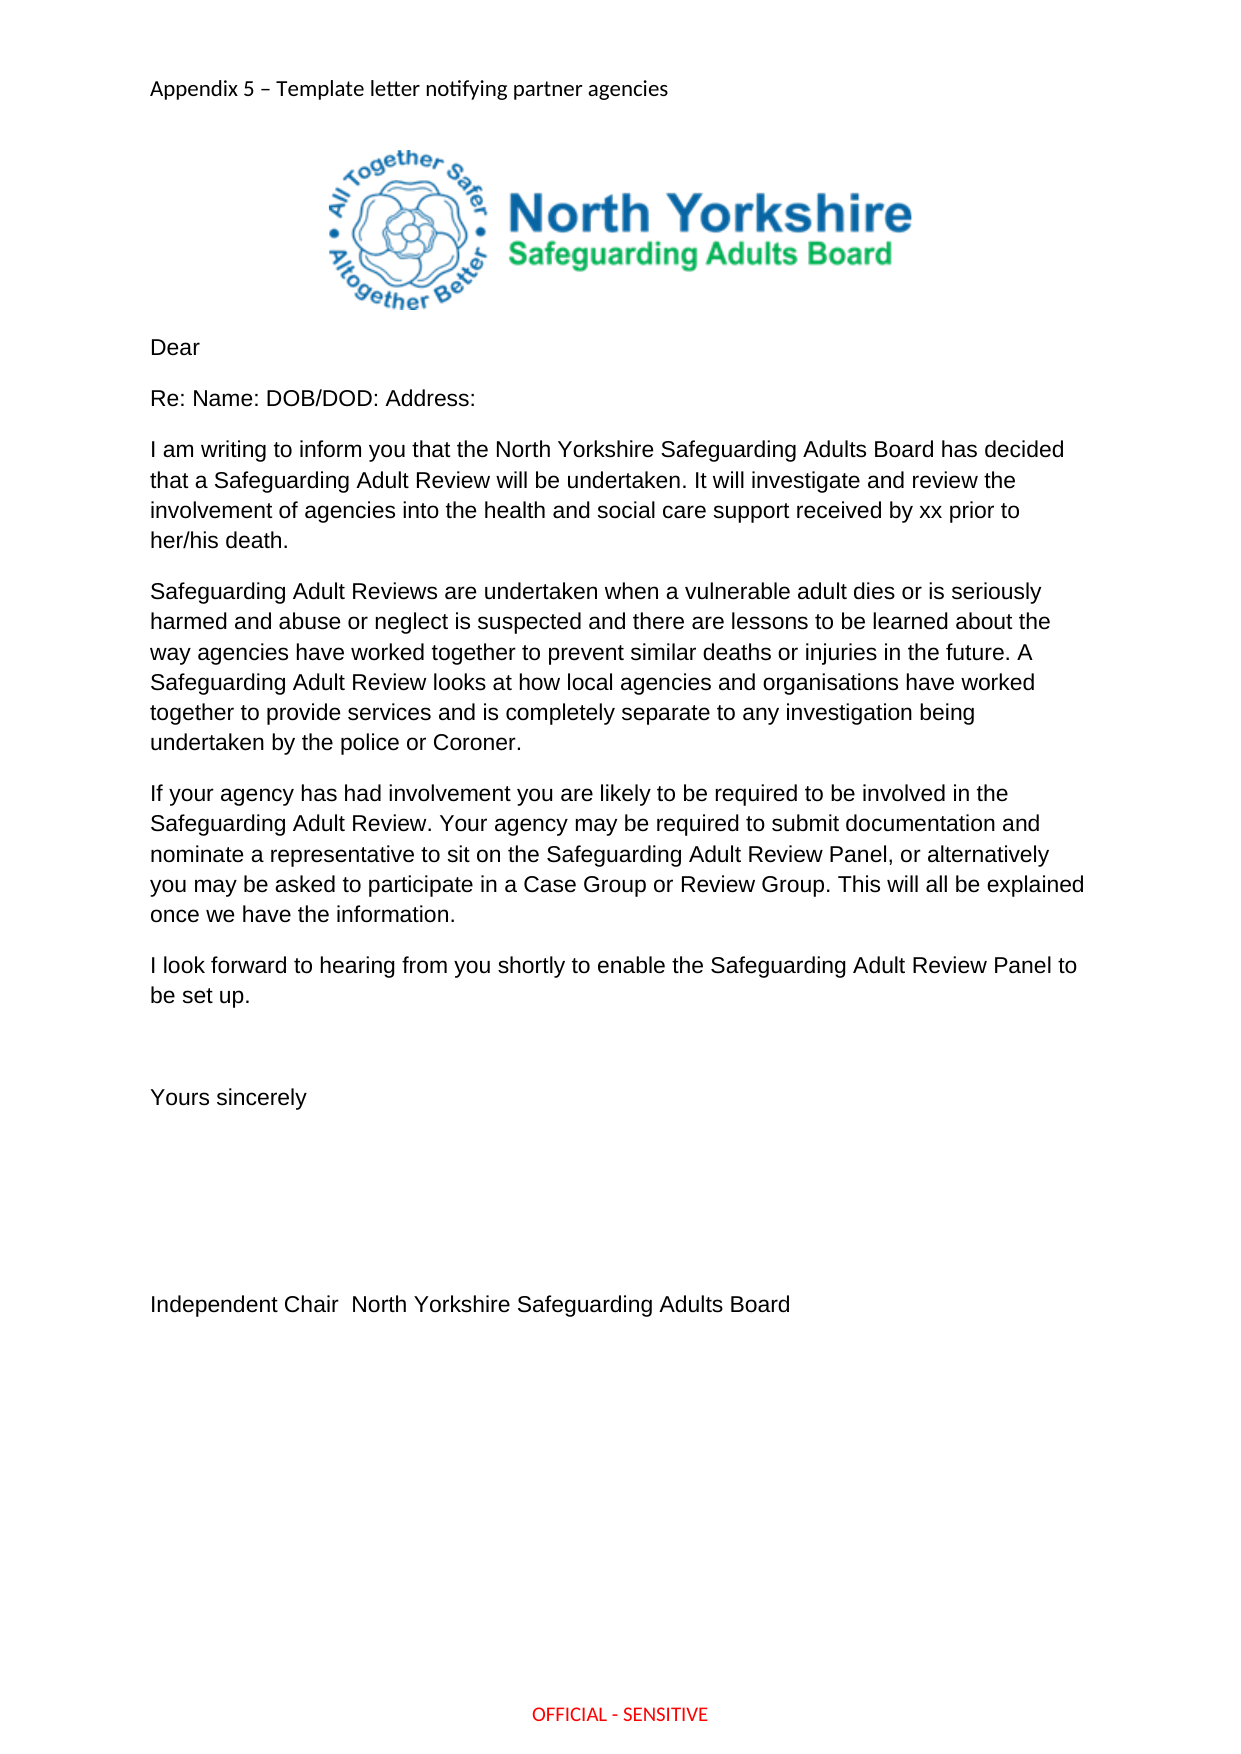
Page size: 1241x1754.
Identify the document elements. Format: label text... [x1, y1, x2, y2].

text Independent Chair North Yorkshire Safeguarding Adults Board [150, 1291, 1090, 1317]
text I look forward to hearing from you shortly to enable the Safeguarding Adult Review Panel to be set up. [150, 952, 1090, 1009]
text I am writing to inform you that the North Yorkshire Safeguarding Adults Board has decided that a Safeguarding Adult Review will be undertaken. It will investigate and review the involvement of agencies into the health and social care support received by xx prior to her/his death. [150, 436, 1090, 553]
picture [328, 150, 912, 310]
text Dear [150, 334, 1090, 361]
text Yours sincerely [150, 1084, 1090, 1111]
text If your agency has had involvement you are likely to be required to be involved in the Safeguarding Adult Review. Your agency may be required to submit documentation and nominate a representative to sit on the Safeguarding Adult Review Panel, or alternatively you may be asked to participate in a Case Group or Review Group. This will all be explained once we have the information. [150, 780, 1090, 927]
text Safeguarding Adult Reviews are undertaken when a vulnerable adult dies or is seriously harmed and abuse or neglect is suspected and there are lessons to be learned about the way agencies have worked together to prevent similar deaths or injuries in the future. A Safeguarding Adult Review looks at how local agencies and organisations have worked together to provide services and is completely separate to any investigation being undertaken by the police or Coroner. [150, 578, 1090, 756]
text Re: Name: DOB/DOD: Address: [150, 385, 1090, 412]
